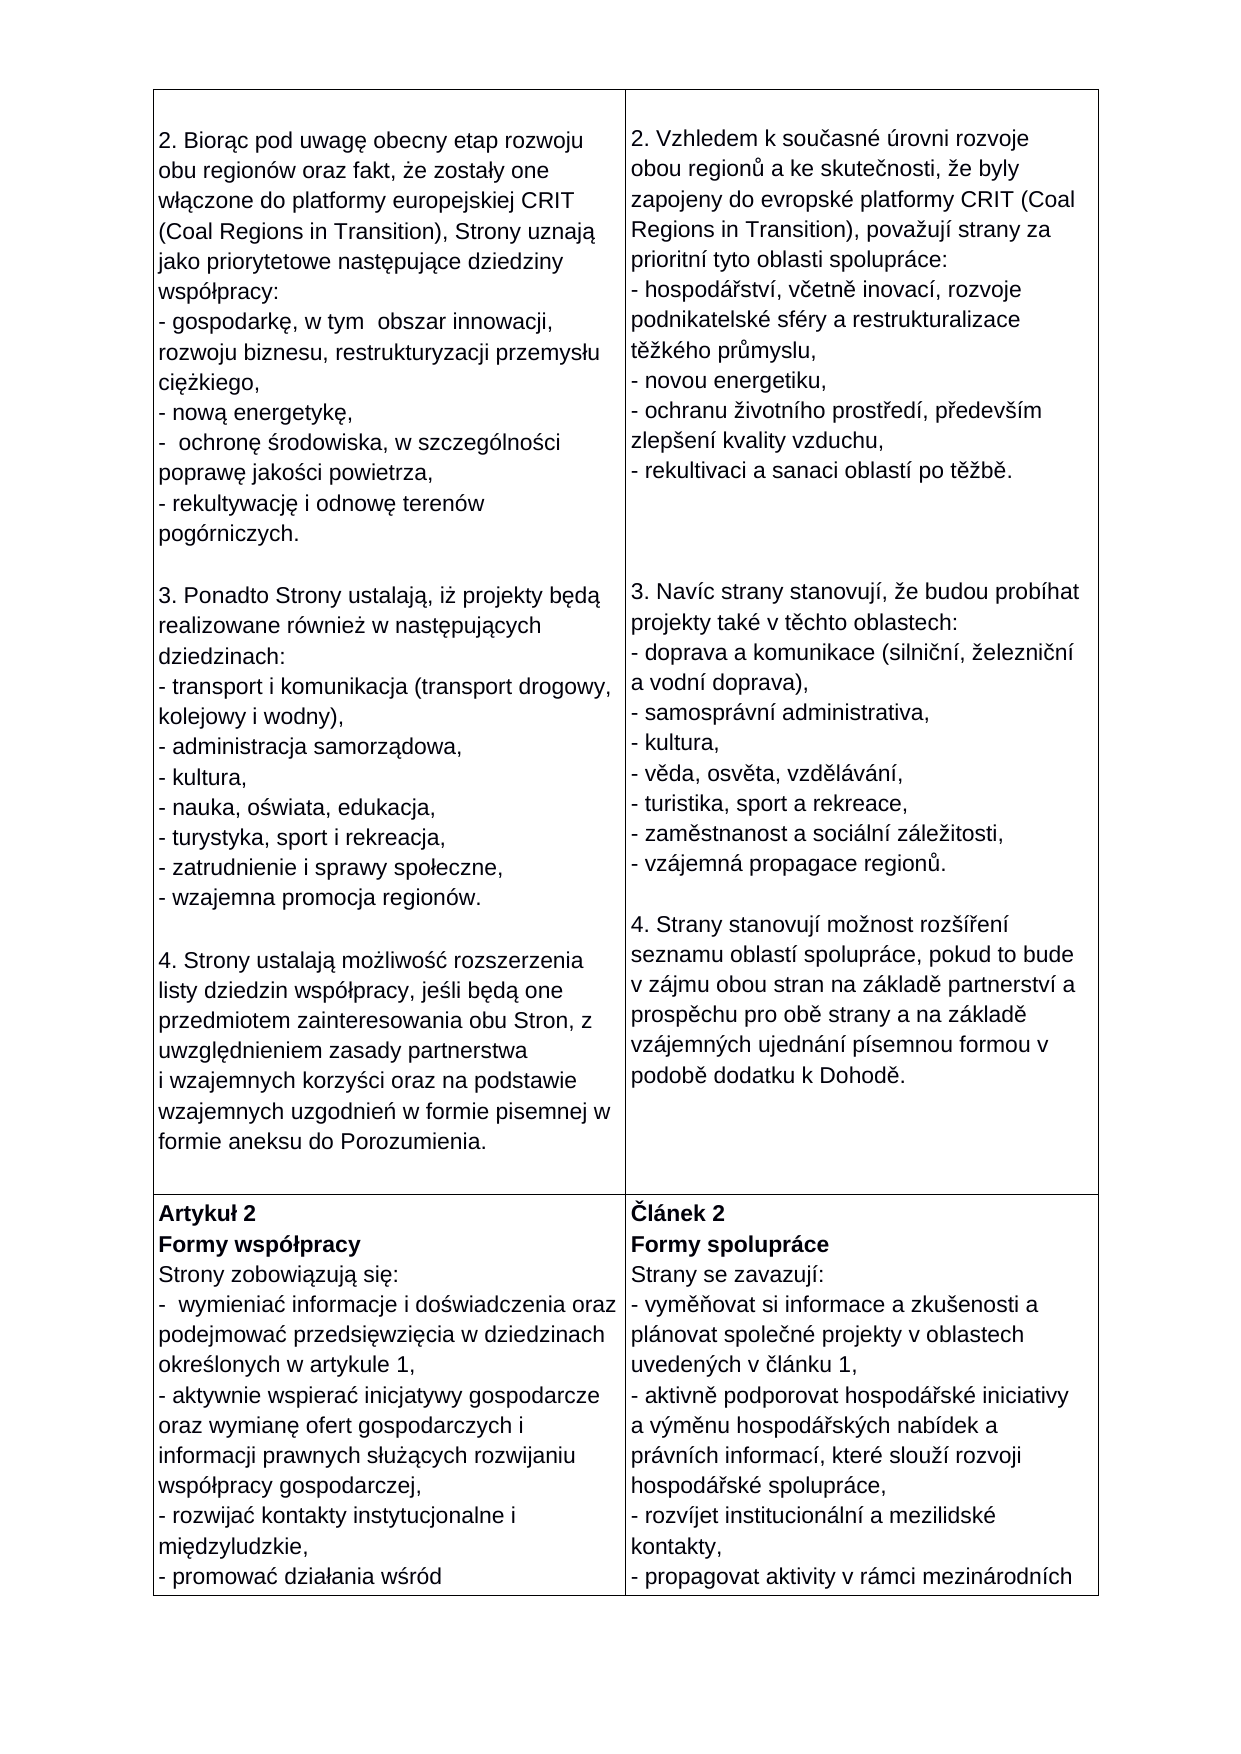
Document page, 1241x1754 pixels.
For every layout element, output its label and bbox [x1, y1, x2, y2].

table_cell [626, 1195, 1098, 1595]
table_cell [154, 1195, 625, 1595]
table_cell [154, 90, 625, 1194]
table_cell [626, 90, 1098, 1194]
